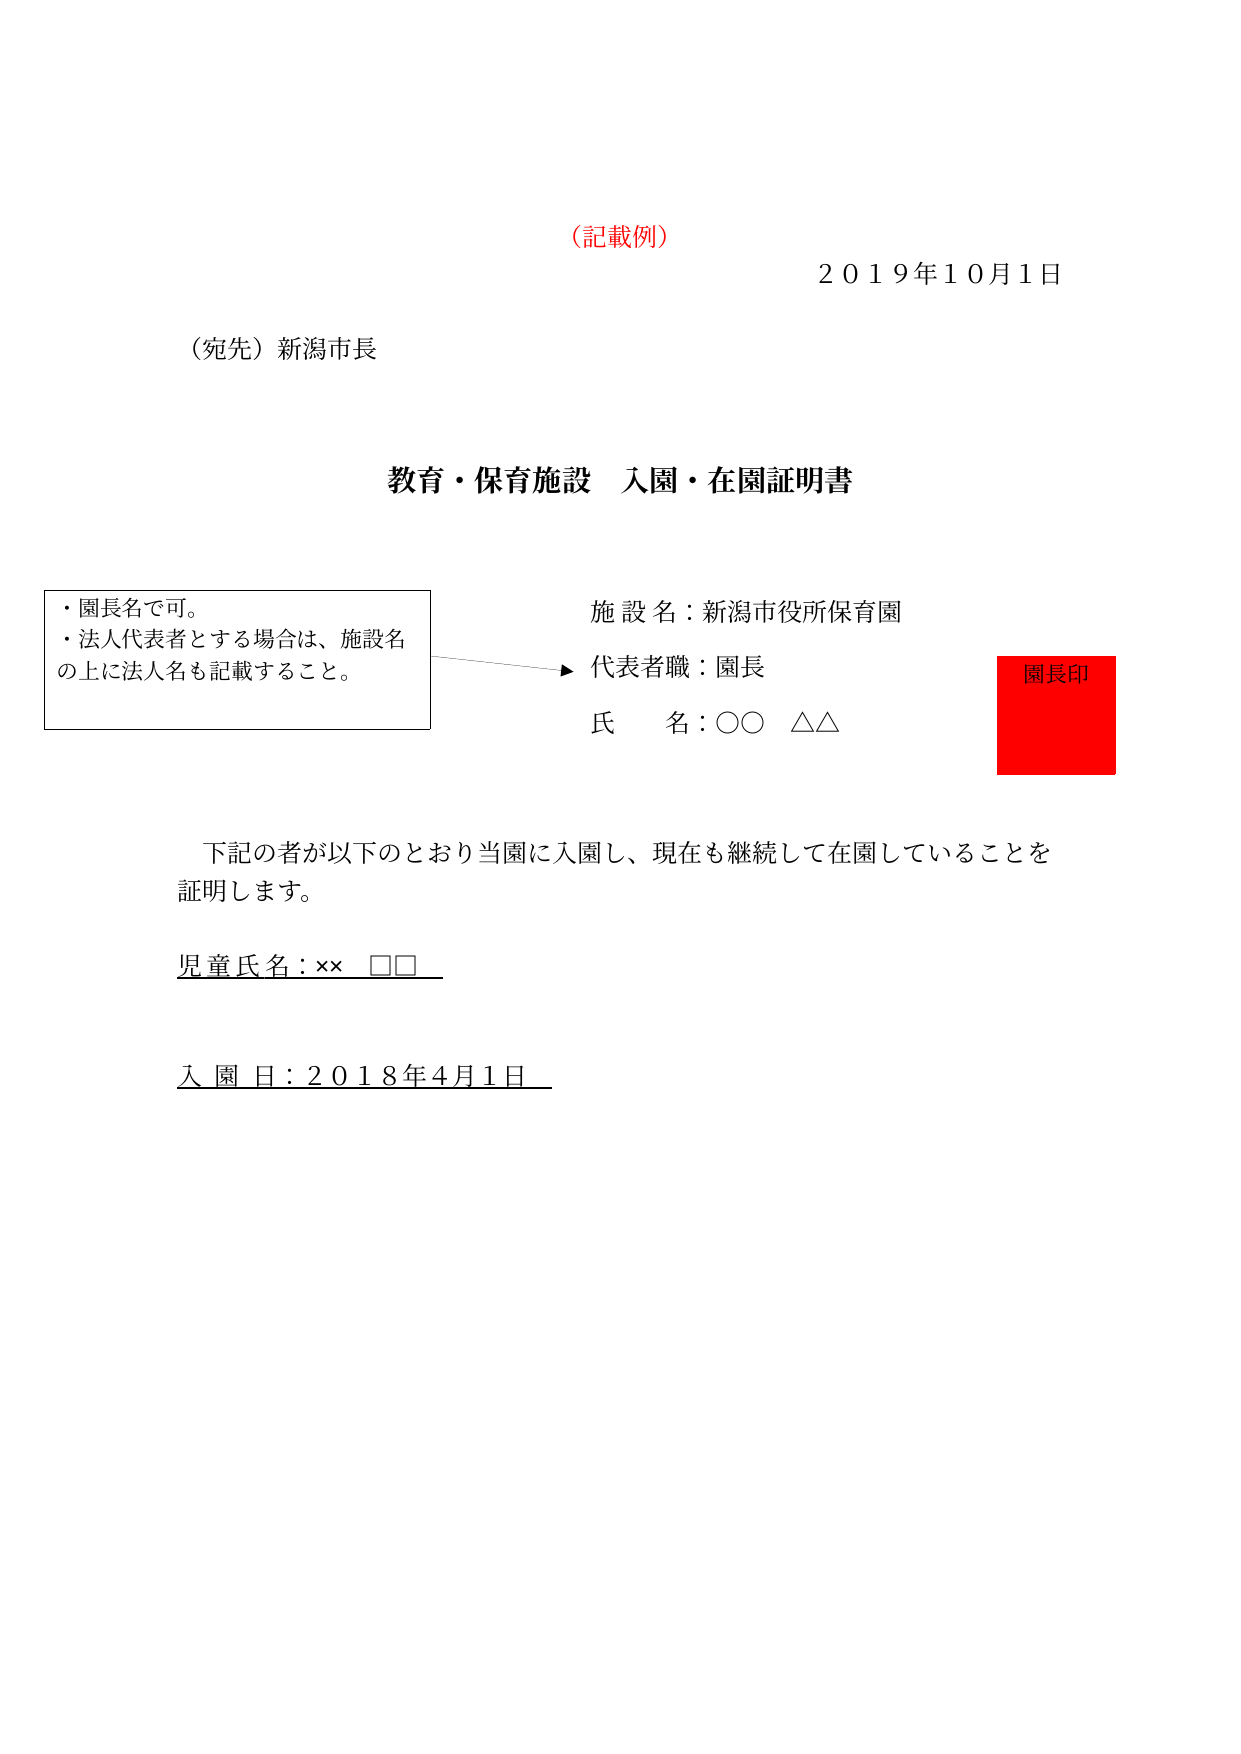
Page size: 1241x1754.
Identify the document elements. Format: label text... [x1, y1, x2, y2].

text 代表者職：園長 [431, 647, 1063, 685]
text ２０１９年１０月１日 [177, 254, 1063, 292]
text 入園日：２０１８年４月１日 [177, 1056, 1063, 1093]
text （記載例） [177, 217, 1063, 254]
text 教育・保育施設 入園・在園証明書 [177, 442, 1063, 517]
text 氏 名：○○ △△ [177, 703, 997, 740]
text （宛先）新潟市長 [177, 329, 1063, 367]
text 児童氏名：×× □□ [177, 946, 1063, 983]
text 下記の者が以下のとおり当園に入園し、現在も継続して在園していることを証明します。 [177, 833, 1063, 908]
text 施設名：新潟市役所保育園 [431, 592, 1063, 629]
